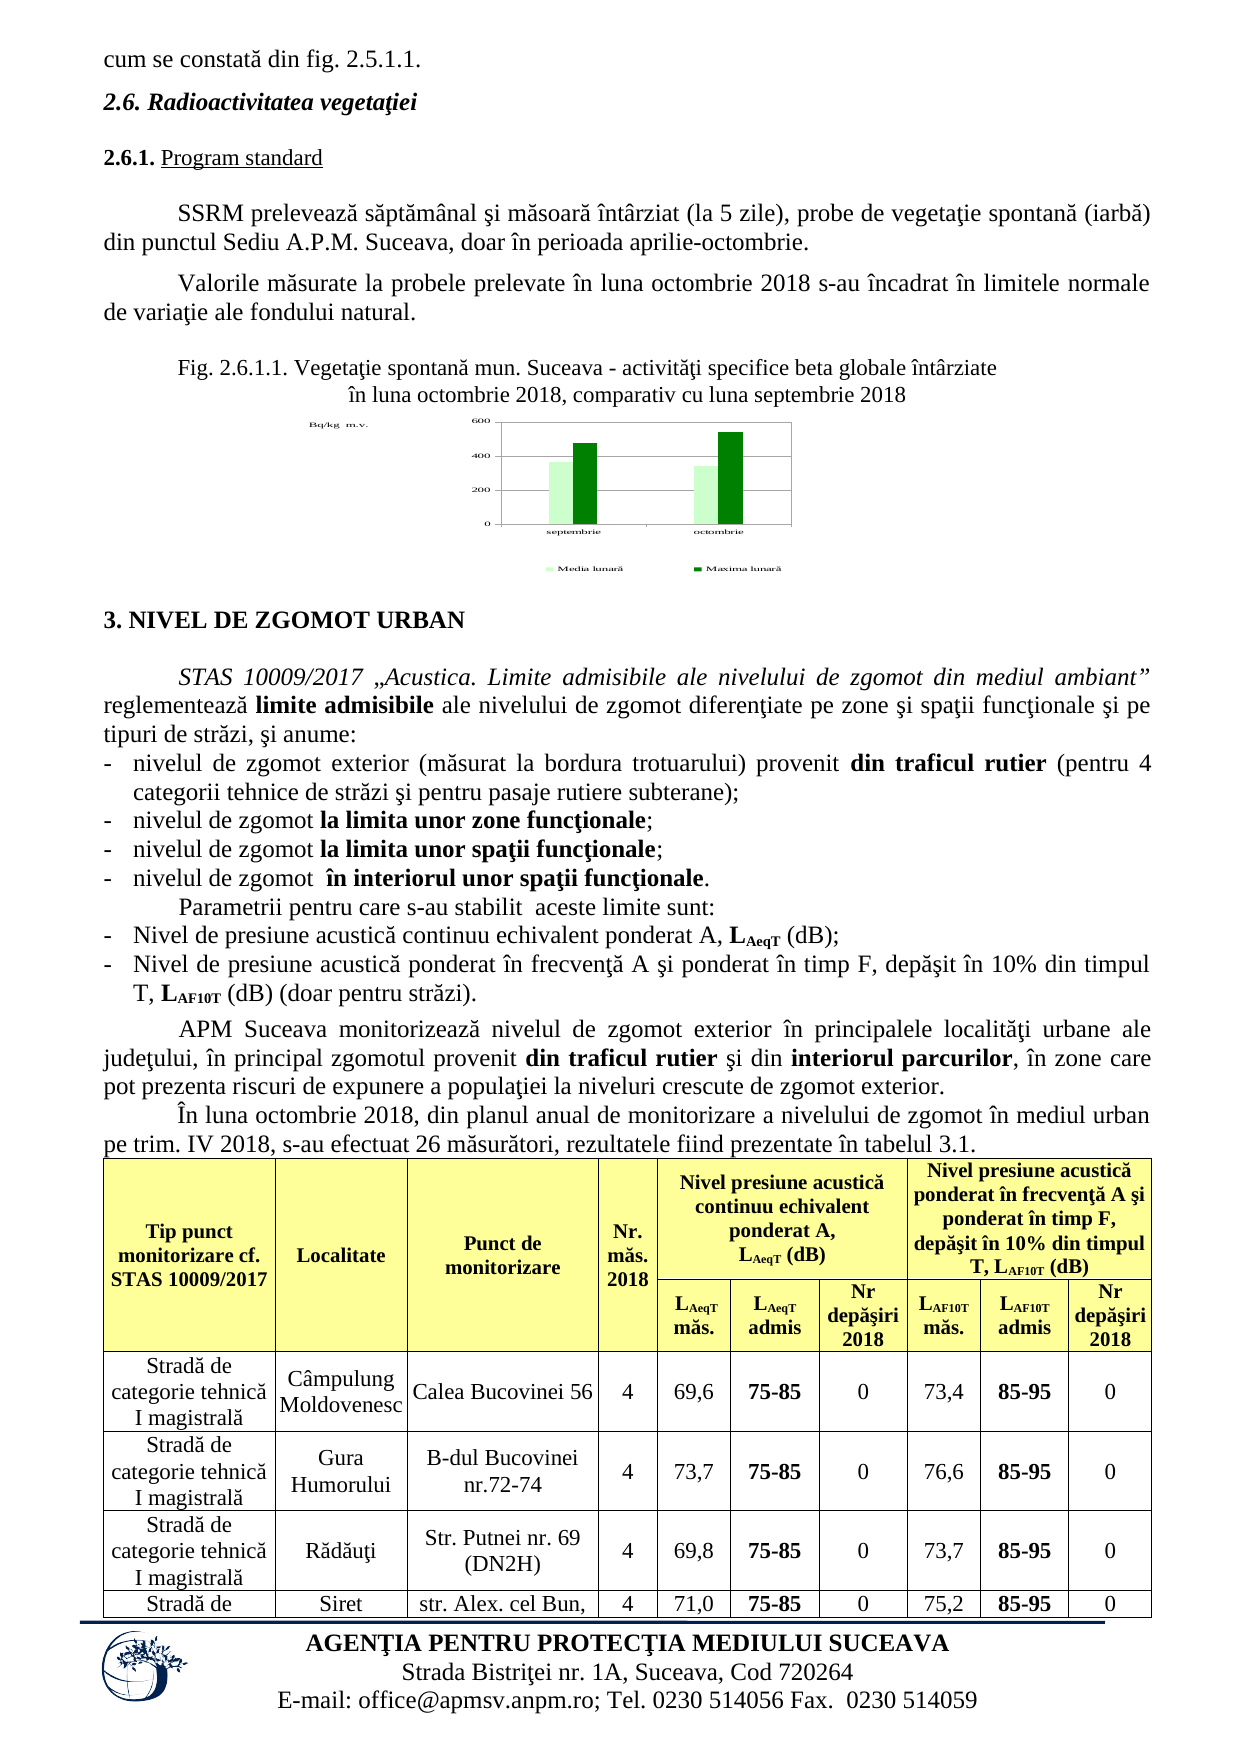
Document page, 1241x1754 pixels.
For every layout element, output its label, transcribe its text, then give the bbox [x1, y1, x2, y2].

table_cell 73,7 [908, 1511, 980, 1590]
table_cell B-dul Bucovinei nr.72-74 [408, 1432, 598, 1510]
table_cell 4 [599, 1432, 657, 1510]
text în luna octombrie 2018, comparativ cu luna septembrie 2018 [103, 381, 1152, 407]
table_cell LAeqT admis [731, 1280, 819, 1351]
text APM Suceava monitorizează nivelul de zgomot exterior în principalele localităţi urbane ale judeţului, în principal zgomotul provenit din traficul rutier şi din interiorul parcurilor, în zone care pot prezenta riscuri de expunere a populaţiei la niveluri crescute de zgomot exterior. [103, 1014, 1152, 1100]
table_cell 73,4 [908, 1352, 980, 1431]
table_header Punct de monitorizare [408, 1159, 598, 1351]
text 2.6.1. Program standard [103, 144, 1152, 171]
table_cell 0 [1069, 1511, 1151, 1590]
text SSRM prelevează săptămânal şi măsoară întârziat (la 5 zile), probe de vegetaţie spontană (iarbă) din punctul Sediu A.P.M. Suceava, doar în perioada aprilie-octombrie. [103, 198, 1152, 256]
table_cell Gura Humorului [276, 1432, 407, 1510]
table_cell 73,7 [658, 1432, 730, 1510]
table_cell Stradă de categorie tehnică I magistrală [104, 1511, 275, 1590]
table_cell 85-95 [981, 1591, 1068, 1617]
text Valorile măsurate la probele prelevate în luna octombrie 2018 s-au încadrat în limitele normale de variaţie ale fondului natural. [103, 268, 1152, 326]
table_cell str. Alex. cel Bun, bl.20 (E85) [408, 1591, 598, 1617]
table_cell LAeqT măs. [658, 1280, 730, 1351]
table_cell Stradă de categorie tehnică I magistrală [104, 1352, 275, 1431]
table_cell 85-95 [981, 1432, 1068, 1510]
table_cell 4 [599, 1352, 657, 1431]
text În luna octombrie 2018, din planul anual de monitorizare a nivelului de zgomot în mediul urban pe trim. IV 2018, s-au efectuat 26 măsurători, rezultatele fiind prezentate în tabelul 3.1. [103, 1100, 1152, 1158]
table_cell 75-85 [731, 1591, 819, 1617]
table_cell 0 [1069, 1352, 1151, 1431]
text Parametrii pentru care s-au stabilit aceste limite sunt: [103, 892, 1152, 920]
table_cell 0 [820, 1352, 907, 1431]
table_cell 4 [599, 1591, 657, 1617]
table_cell Nr depăşiri 2018 [820, 1280, 907, 1351]
table_cell Calea Bucovinei 56 [408, 1352, 598, 1431]
table_cell Câmpulung Moldovenesc [276, 1352, 407, 1431]
table_cell Rădăuţi [276, 1511, 407, 1590]
text Fig. 2.6.1.1. Vegetaţie spontană mun. Suceava - activităţi specifice beta globale întârziate [103, 354, 1152, 381]
list Nivel de presiune acustică ponderat în frecvenţă A şi ponderat în timp F, depăşit în 10% din timpul T, LAF10T (dB) (doar pentru străzi). [103, 949, 1152, 1007]
list Nivel de presiune acustică continuu echivalent ponderat A, LAeqT (dB); [103, 920, 1152, 949]
table_cell 85-95 [981, 1352, 1068, 1431]
list nivelul de zgomot exterior (măsurat la bordura trotuarului) provenit din traficul rutier (pentru 4 categorii tehnice de străzi şi pentru pasaje rutiere subterane); [103, 748, 1152, 805]
table_cell 71,0 [658, 1591, 730, 1617]
table_cell Str. Putnei nr. 69 (DN2H) [408, 1511, 598, 1590]
table_cell 0 [820, 1591, 907, 1617]
table_cell 69,8 [658, 1511, 730, 1590]
table_cell LAF10T măs. [908, 1280, 980, 1351]
table_cell Stradă de categorie tehnică I magistrală [104, 1432, 275, 1510]
table_cell 0 [820, 1511, 907, 1590]
table_header Tip punct monitorizare cf. STAS 10009/2017 [104, 1159, 275, 1351]
table_cell 69,6 [658, 1352, 730, 1431]
text 3. NIVEL DE ZGOMOT URBAN [103, 605, 1152, 634]
table_header Localitate [276, 1159, 407, 1351]
table_cell 75-85 [731, 1352, 819, 1431]
table_cell Stradă de categorie tehnică I magistrală [104, 1591, 275, 1617]
table_cell 75,2 [908, 1591, 980, 1617]
table_cell 75-85 [731, 1432, 819, 1510]
table_cell 0 [1069, 1591, 1151, 1617]
table_header Nr. măs. 2018 [599, 1159, 657, 1351]
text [103, 44, 1152, 73]
list nivelul de zgomot în interiorul unor spaţii funcţionale. [103, 863, 1152, 892]
text STAS 10009/2017 „Acustica. Limite admisibile ale nivelului de zgomot din mediul ambiant” reglementează limite admisibile ale nivelului de zgomot diferenţiate pe zone şi spaţii funcţionale şi pe tipuri de străzi, şi anume: [103, 662, 1152, 748]
table_cell 76,6 [908, 1432, 980, 1510]
table_cell 75-85 [731, 1511, 819, 1590]
list nivelul de zgomot la limita unor spaţii funcţionale; [103, 834, 1152, 863]
text 2.6. Radioactivitatea vegetaţiei [103, 87, 1152, 116]
table_cell 0 [1069, 1432, 1151, 1510]
list nivelul de zgomot la limita unor zone funcţionale; [103, 805, 1152, 834]
table_cell Siret [276, 1591, 407, 1617]
table_cell 0 [820, 1432, 907, 1510]
table_header Nivel presiune acustică continuu echivalent ponderat A, LAeqT (dB) [658, 1159, 907, 1278]
table_cell LAF10T admis [981, 1280, 1068, 1351]
table_cell Nr depăşiri 2018 [1069, 1280, 1151, 1351]
table_cell 4 [599, 1511, 657, 1590]
table_cell 85-95 [981, 1511, 1068, 1590]
table_header Nivel presiune acustică ponderat în frecvenţă A şi ponderat în timp F, depăşit în 10% din timpul T, LAF10T (dB) [908, 1159, 1151, 1278]
